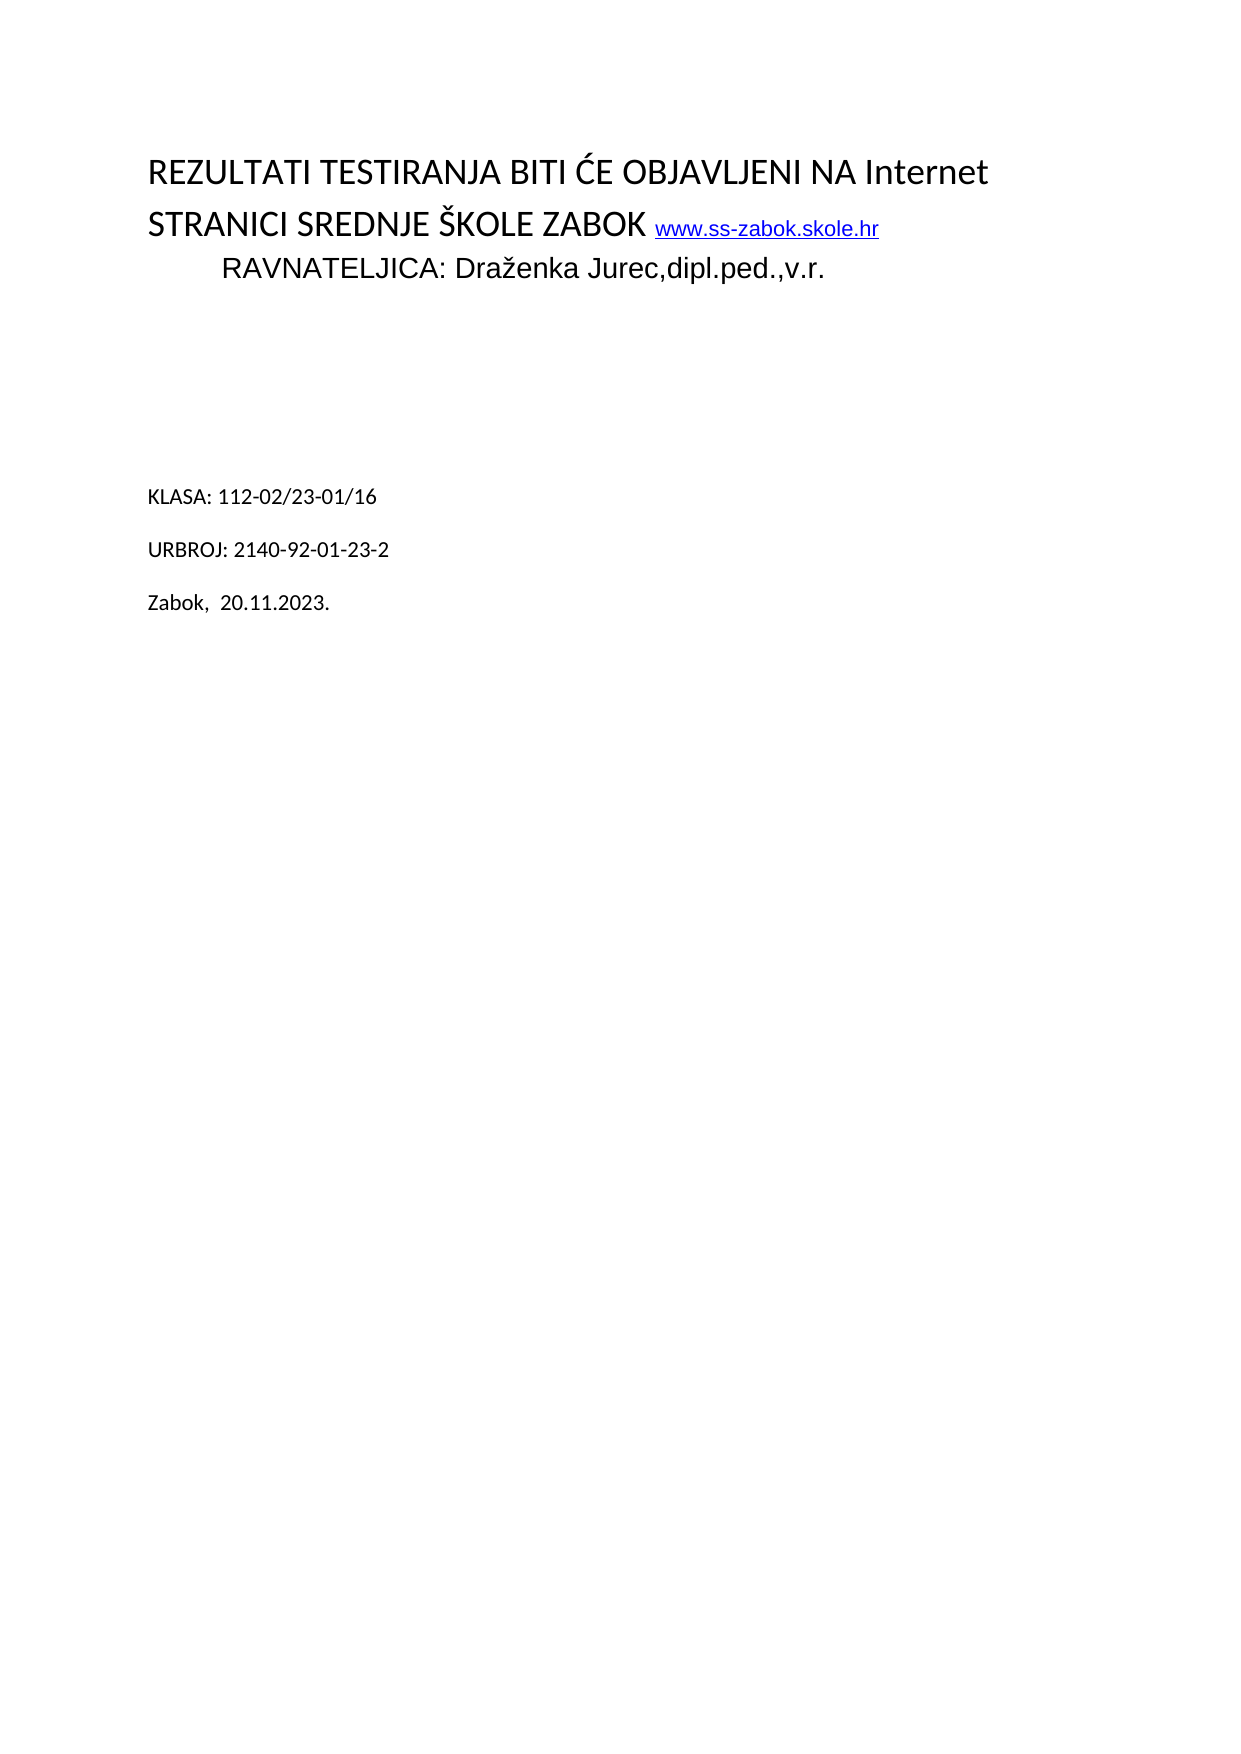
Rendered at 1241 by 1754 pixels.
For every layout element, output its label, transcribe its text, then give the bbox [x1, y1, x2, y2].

text KLASA: 112-02/23-01/16 [148, 482, 1093, 510]
text URBROJ: 2140-92-01-23-2 [148, 535, 1093, 563]
text REZULTATI TESTIRANJA BITI ĆE OBJAVLJENI NA Internet STRANICI SREDNJE ŠKOLE ZABOK www.ss-zabok.skole.hr RAVNATELJICA: Draženka Jurec,dipl.ped.,v.r. [148, 148, 1093, 285]
text Zabok, 20.11.2023. [148, 588, 1093, 616]
